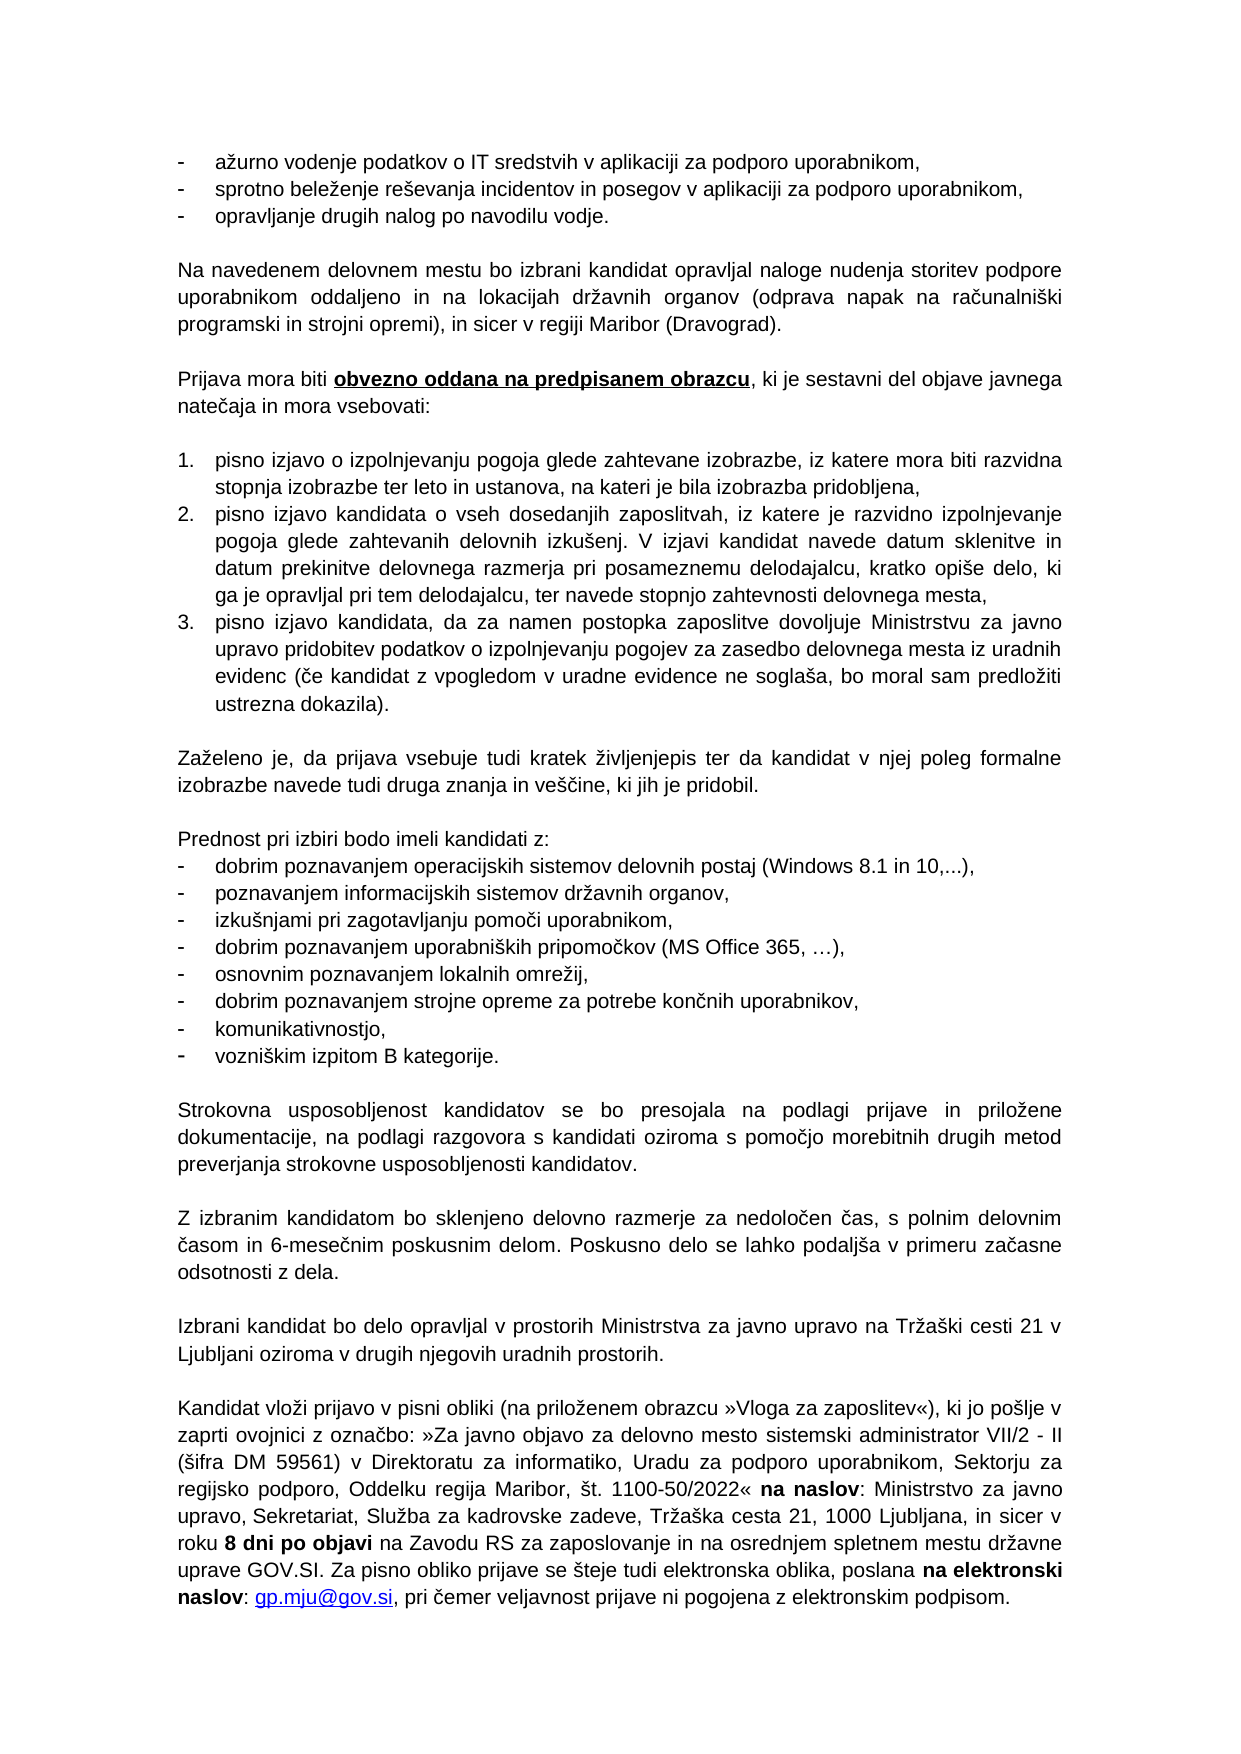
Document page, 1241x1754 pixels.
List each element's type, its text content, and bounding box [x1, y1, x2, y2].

list dobrim poznavanjem strojne opreme za potrebe končnih uporabnikov, [177, 987, 1063, 1014]
list dobrim poznavanjem operacijskih sistemov delovnih postaj (Windows 8.1 in 10,...), [177, 852, 1063, 879]
list osnovnim poznavanjem lokalnih omrežij, [177, 960, 1063, 987]
list pisno izjavo kandidata, da za namen postopka zaposlitve dovoljuje Ministrstvu za javno upravo pridobitev podatkov o izpolnjevanju pogojev za zasedbo delovnega mesta iz uradnih evidenc (če kandidat z vpogledom v uradne evidence ne soglaša, bo moral sam predložiti ustrezna dokazila). [177, 608, 1063, 716]
text Zaželeno je, da prijava vsebuje tudi kratek življenjepis ter da kandidat v njej poleg formalne izobrazbe navede tudi druga znanja in veščine, ki jih je pridobil. [177, 743, 1063, 798]
text Na navedenem delovnem mestu bo izbrani kandidat opravljal naloge nudenja storitev podpore uporabnikom oddaljeno in na lokacijah državnih organov (odprava napak na računalniški programski in strojni opremi), in sicer v regiji Maribor (Dravograd). [177, 256, 1063, 337]
list vozniškim izpitom B kategorije. [177, 1041, 1063, 1068]
list dobrim poznavanjem uporabniških pripomočkov (MS Office 365, …), [177, 933, 1063, 960]
list sprotno beleženje reševanja incidentov in posegov v aplikaciji za podporo uporabnikom, [177, 175, 1063, 202]
text Kandidat vloži prijavo v pisni obliki (na priloženem obrazcu »Vloga za zaposlitev«), ki jo pošlje v zaprti ovojnici z označbo: »Za javno objavo za delovno mesto sistemski administrator VII/2 - II (šifra DM 59561) v Direktoratu za informatiko, Uradu za podporo uporabnikom, Sektorju za regijsko podporo, Oddelku regija Maribor, št. 1100-50/2022« na naslov: Ministrstvo za javno upravo, Sekretariat, Služba za kadrovske zadeve, Tržaška cesta 21, 1000 Ljubljana, in sicer v roku 8 dni po objavi na Zavodu RS za zaposlovanje in na osrednjem spletnem mestu državne uprave GOV.SI. Za pisno obliko prijave se šteje tudi elektronska oblika, poslana na elektronski naslov: gp.mju@gov.si, pri čemer veljavnost prijave ni pogojena z elektronskim podpisom. [177, 1393, 1063, 1610]
list komunikativnostjo, [177, 1014, 1063, 1041]
text Z izbranim kandidatom bo sklenjeno delovno razmerje za nedoločen čas, s polnim delovnim časom in 6-mesečnim poskusnim delom. Poskusno delo se lahko podaljša v primeru začasne odsotnosti z dela. [177, 1204, 1063, 1285]
list ažurno vodenje podatkov o IT sredstvih v aplikaciji za podporo uporabnikom, [177, 148, 1063, 175]
list pisno izjavo kandidata o vseh dosedanjih zaposlitvah, iz katere je razvidno izpolnjevanje pogoja glede zahtevanih delovnih izkušenj. V izjavi kandidat navede datum sklenitve in datum prekinitve delovnega razmerja pri posameznemu delodajalcu, kratko opiše delo, ki ga je opravljal pri tem delodajalcu, ter navede stopnjo zahtevnosti delovnega mesta, [177, 500, 1063, 608]
list opravljanje drugih nalog po navodilu vodje. [177, 202, 1063, 229]
text Prijava mora biti obvezno oddana na predpisanem obrazcu, ki je sestavni del objave javnega natečaja in mora vsebovati: [177, 364, 1063, 418]
list poznavanjem informacijskih sistemov državnih organov, [177, 879, 1063, 906]
list izkušnjami pri zagotavljanju pomoči uporabnikom, [177, 906, 1063, 933]
text Prednost pri izbiri bodo imeli kandidati z: [177, 825, 1063, 852]
text Izbrani kandidat bo delo opravljal v prostorih Ministrstva za javno upravo na Tržaški cesti 21 v Ljubljani oziroma v drugih njegovih uradnih prostorih. [177, 1312, 1063, 1366]
text Strokovna usposobljenost kandidatov se bo presojala na podlagi prijave in priložene dokumentacije, na podlagi razgovora s kandidati oziroma s pomočjo morebitnih drugih metod preverjanja strokovne usposobljenosti kandidatov. [177, 1096, 1063, 1177]
list pisno izjavo o izpolnjevanju pogoja glede zahtevane izobrazbe, iz katere mora biti razvidna stopnja izobrazbe ter leto in ustanova, na kateri je bila izobrazba pridobljena, [177, 446, 1063, 500]
